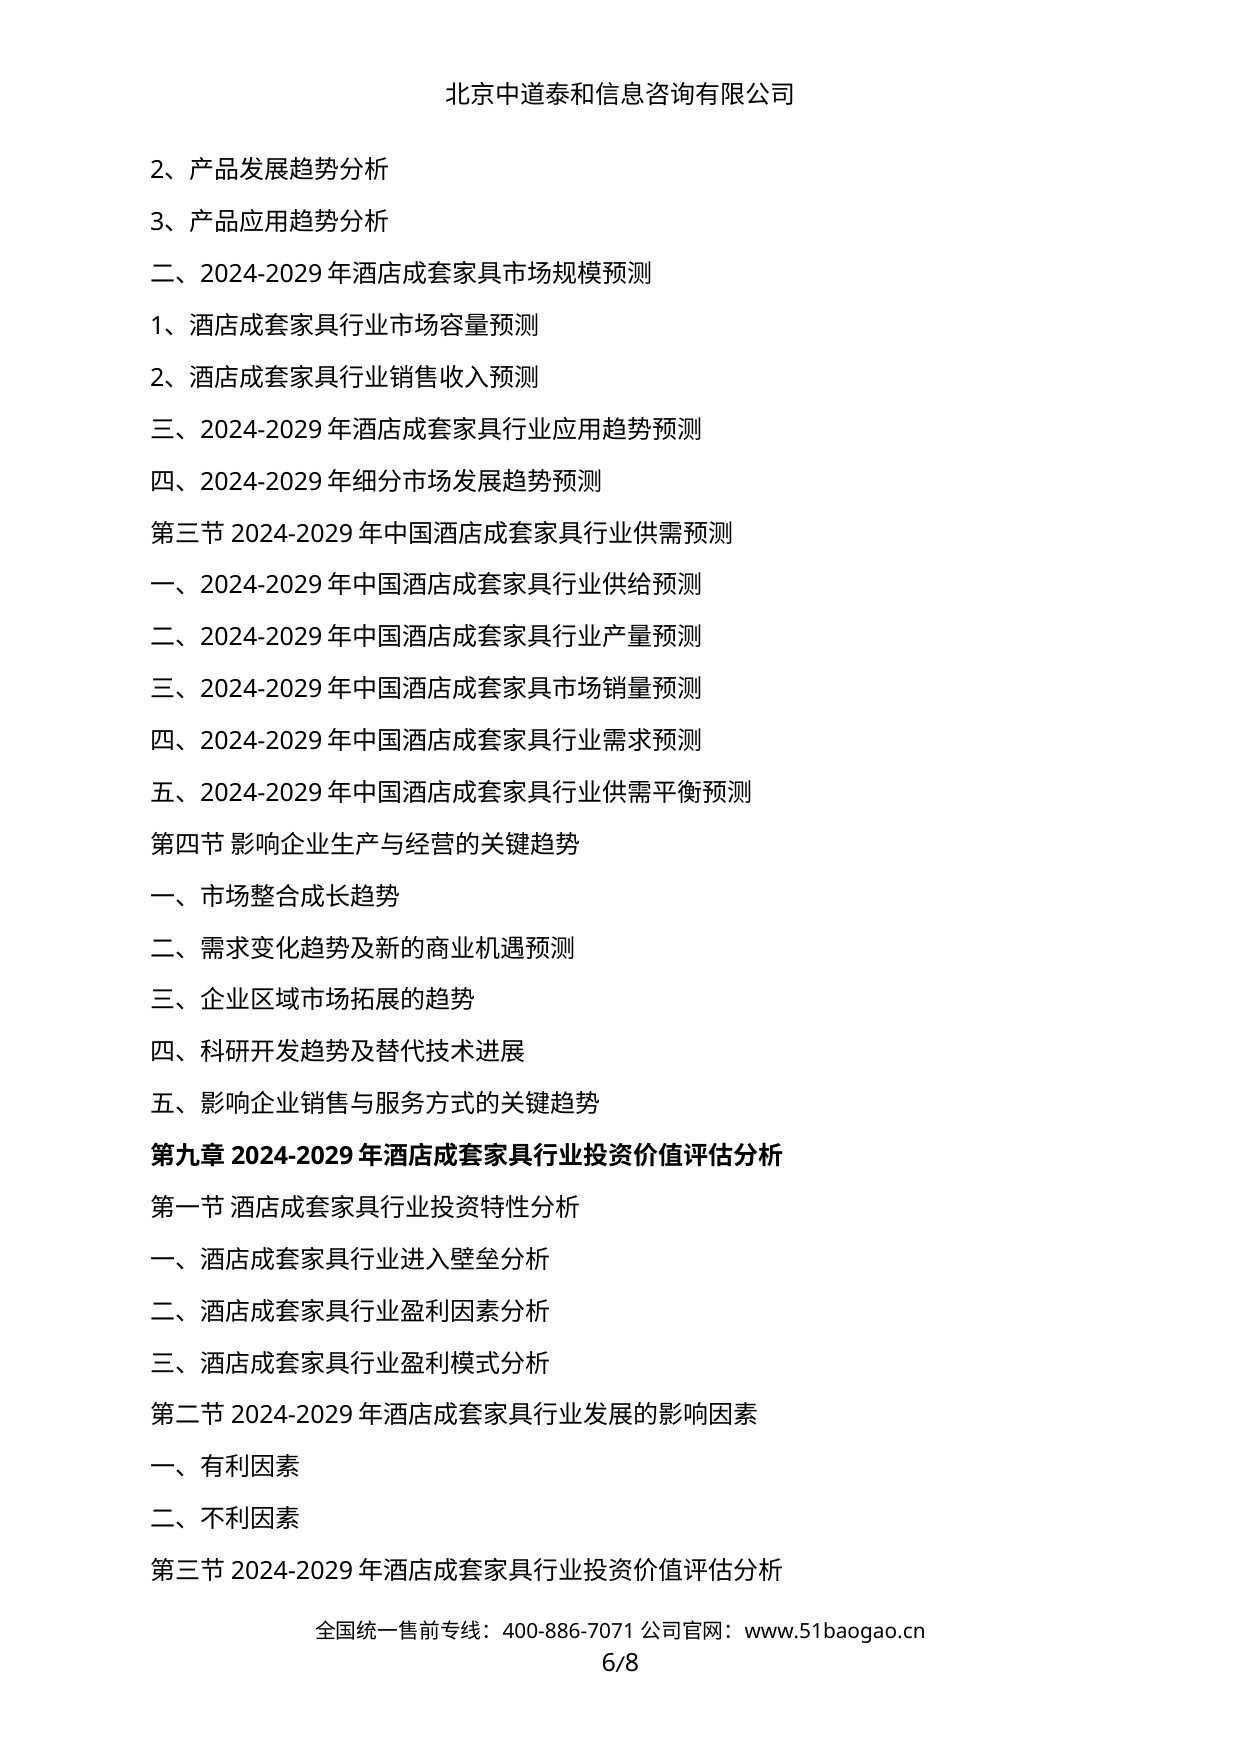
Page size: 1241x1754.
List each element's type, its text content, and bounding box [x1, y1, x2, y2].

text 二、需求变化趋势及新的商业机遇预测 [150, 928, 1090, 964]
text 三、企业区域市场拓展的趋势 [150, 980, 1090, 1016]
text 二、2024-2029年酒店成套家具市场规模预测 [150, 254, 1090, 290]
text 1、酒店成套家具行业市场容量预测 [150, 306, 1090, 342]
text 四、2024-2029年细分市场发展趋势预测 [150, 461, 1090, 497]
text 四、2024-2029年中国酒店成套家具行业需求预测 [150, 721, 1090, 757]
text 三、2024-2029年中国酒店成套家具市场销量预测 [150, 669, 1090, 705]
text 第二节 2024-2029年酒店成套家具行业发展的影响因素 [150, 1395, 1090, 1431]
text 一、市场整合成长趋势 [150, 876, 1090, 912]
text 一、酒店成套家具行业进入壁垒分析 [150, 1239, 1090, 1276]
text 3、产品应用趋势分析 [150, 202, 1090, 238]
text 三、2024-2029年酒店成套家具行业应用趋势预测 [150, 409, 1090, 446]
text 第九章 2024-2029年酒店成套家具行业投资价值评估分析 [150, 1136, 1090, 1172]
text 第三节 2024-2029年中国酒店成套家具行业供需预测 [150, 513, 1090, 549]
text 五、影响企业销售与服务方式的关键趋势 [150, 1084, 1090, 1120]
text 一、2024-2029年中国酒店成套家具行业供给预测 [150, 565, 1090, 601]
text 五、2024-2029年中国酒店成套家具行业供需平衡预测 [150, 772, 1090, 809]
text 一、有利因素 [150, 1447, 1090, 1483]
text 2、产品发展趋势分析 [150, 150, 1090, 186]
text 第一节 酒店成套家具行业投资特性分析 [150, 1187, 1090, 1224]
text 三、酒店成套家具行业盈利模式分析 [150, 1343, 1090, 1379]
text 2、酒店成套家具行业销售收入预测 [150, 357, 1090, 394]
text 二、酒店成套家具行业盈利因素分析 [150, 1291, 1090, 1327]
text 第三节 2024-2029年酒店成套家具行业投资价值评估分析 [150, 1551, 1090, 1587]
text 二、不利因素 [150, 1499, 1090, 1535]
text 二、2024-2029年中国酒店成套家具行业产量预测 [150, 617, 1090, 653]
text 第四节 影响企业生产与经营的关键趋势 [150, 824, 1090, 861]
text 四、科研开发趋势及替代技术进展 [150, 1032, 1090, 1068]
